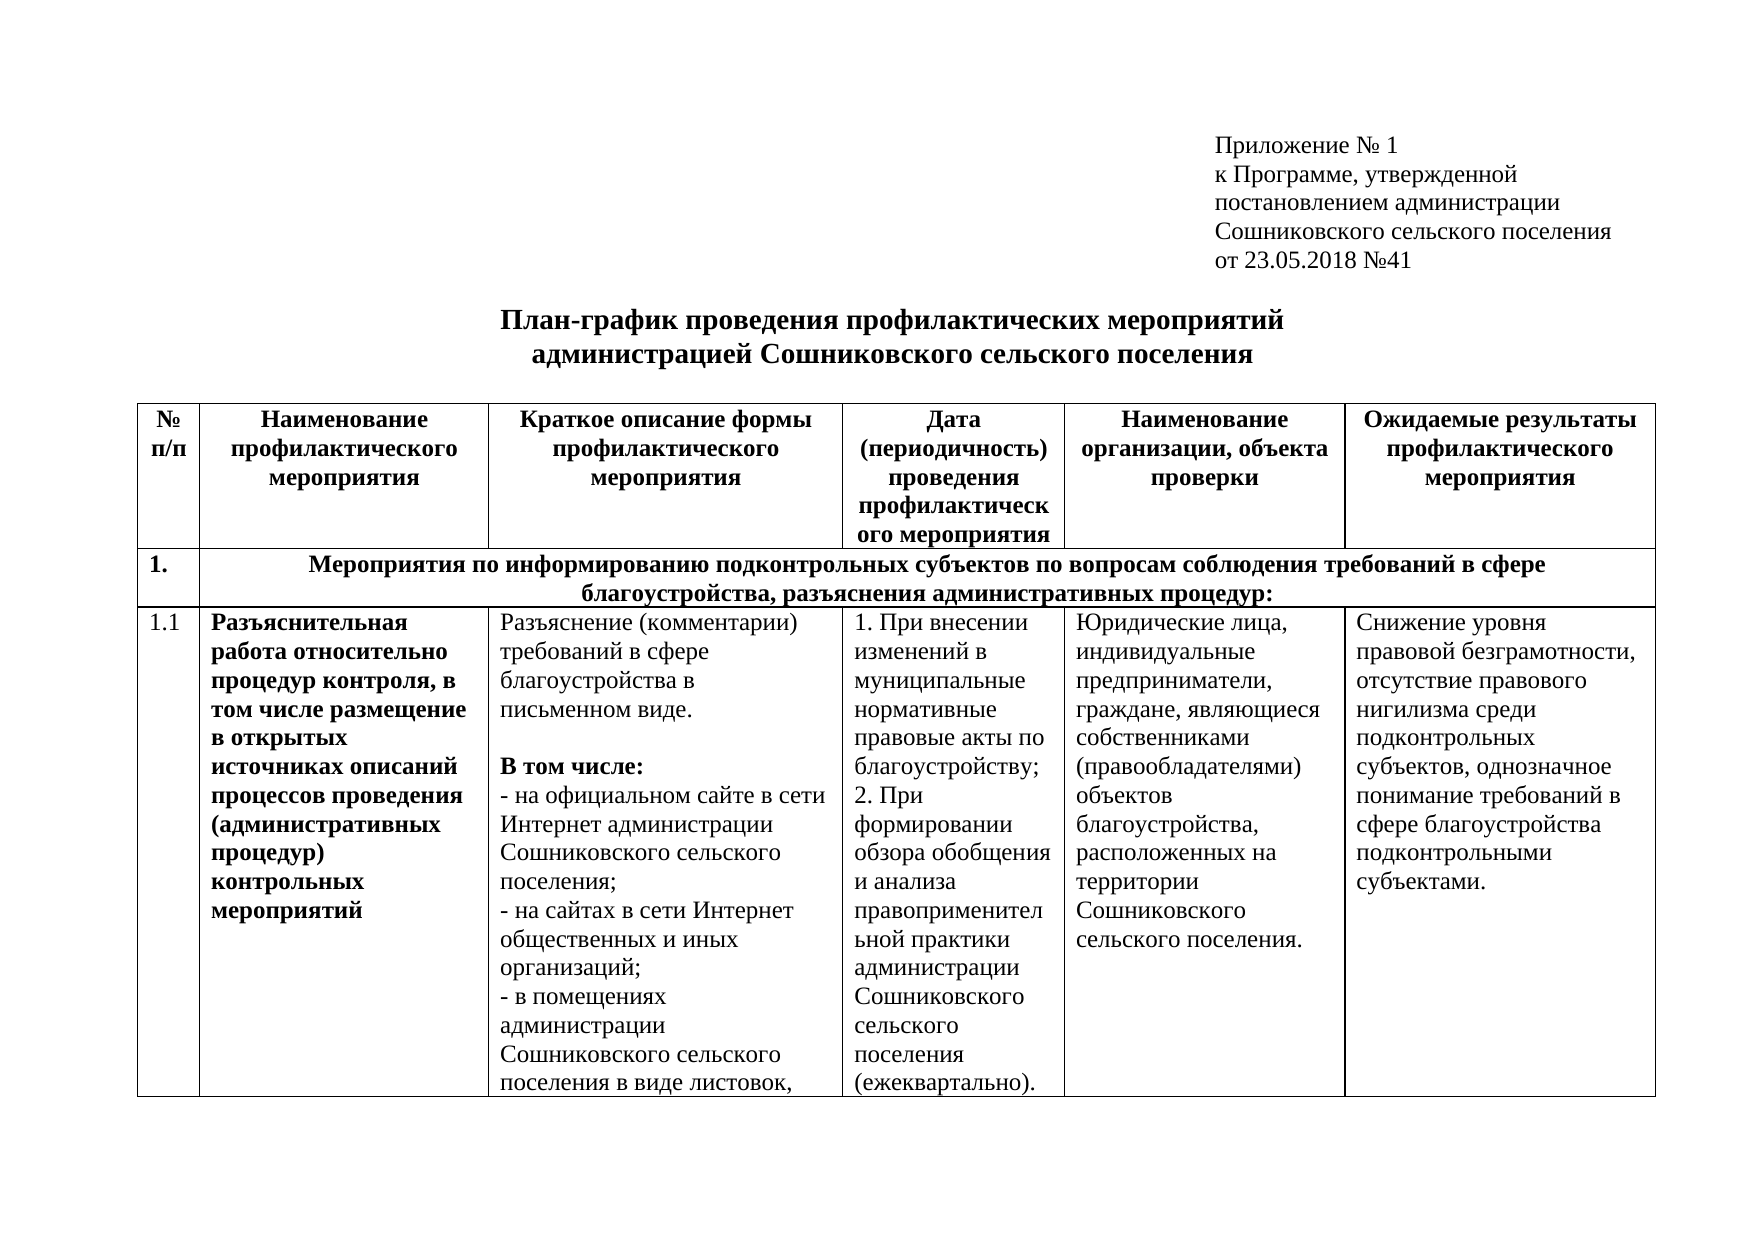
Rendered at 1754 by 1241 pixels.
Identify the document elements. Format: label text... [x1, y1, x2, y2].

text к Программе, утвержденной [149, 159, 1636, 187]
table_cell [1065, 608, 1344, 1096]
table_cell 1. [138, 549, 199, 606]
table_header Наименование профилактического мероприятия [200, 404, 488, 548]
text постановлением администрации [149, 187, 1636, 216]
text от 23.05.2018 №41 [149, 245, 1636, 274]
table_header Дата (периодичность) проведения профилактического мероприятия [843, 404, 1064, 548]
text Сошниковского сельского поселения [149, 216, 1636, 245]
table_header Ожидаемые результаты профилактического мероприятия [1346, 404, 1655, 548]
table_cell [1346, 608, 1655, 1096]
table_cell 1.1 [138, 608, 199, 1096]
table_cell Мероприятия по информированию подконтрольных субъектов по вопросам соблюдения требований в сфере благоустройства, разъяснения административных процедур: [200, 549, 1655, 606]
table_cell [843, 608, 1064, 1096]
table_header Краткое описание формы профилактического мероприятия [489, 404, 842, 548]
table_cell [200, 608, 488, 1096]
text План-график проведения профилактических мероприятий [149, 302, 1636, 336]
text администрацией Сошниковского сельского поселения [149, 336, 1636, 369]
table_header № п/п [138, 404, 199, 548]
text Приложение № 1 [149, 130, 1636, 159]
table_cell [489, 608, 842, 1096]
table_header Наименование организации, объекта проверки [1065, 404, 1344, 548]
